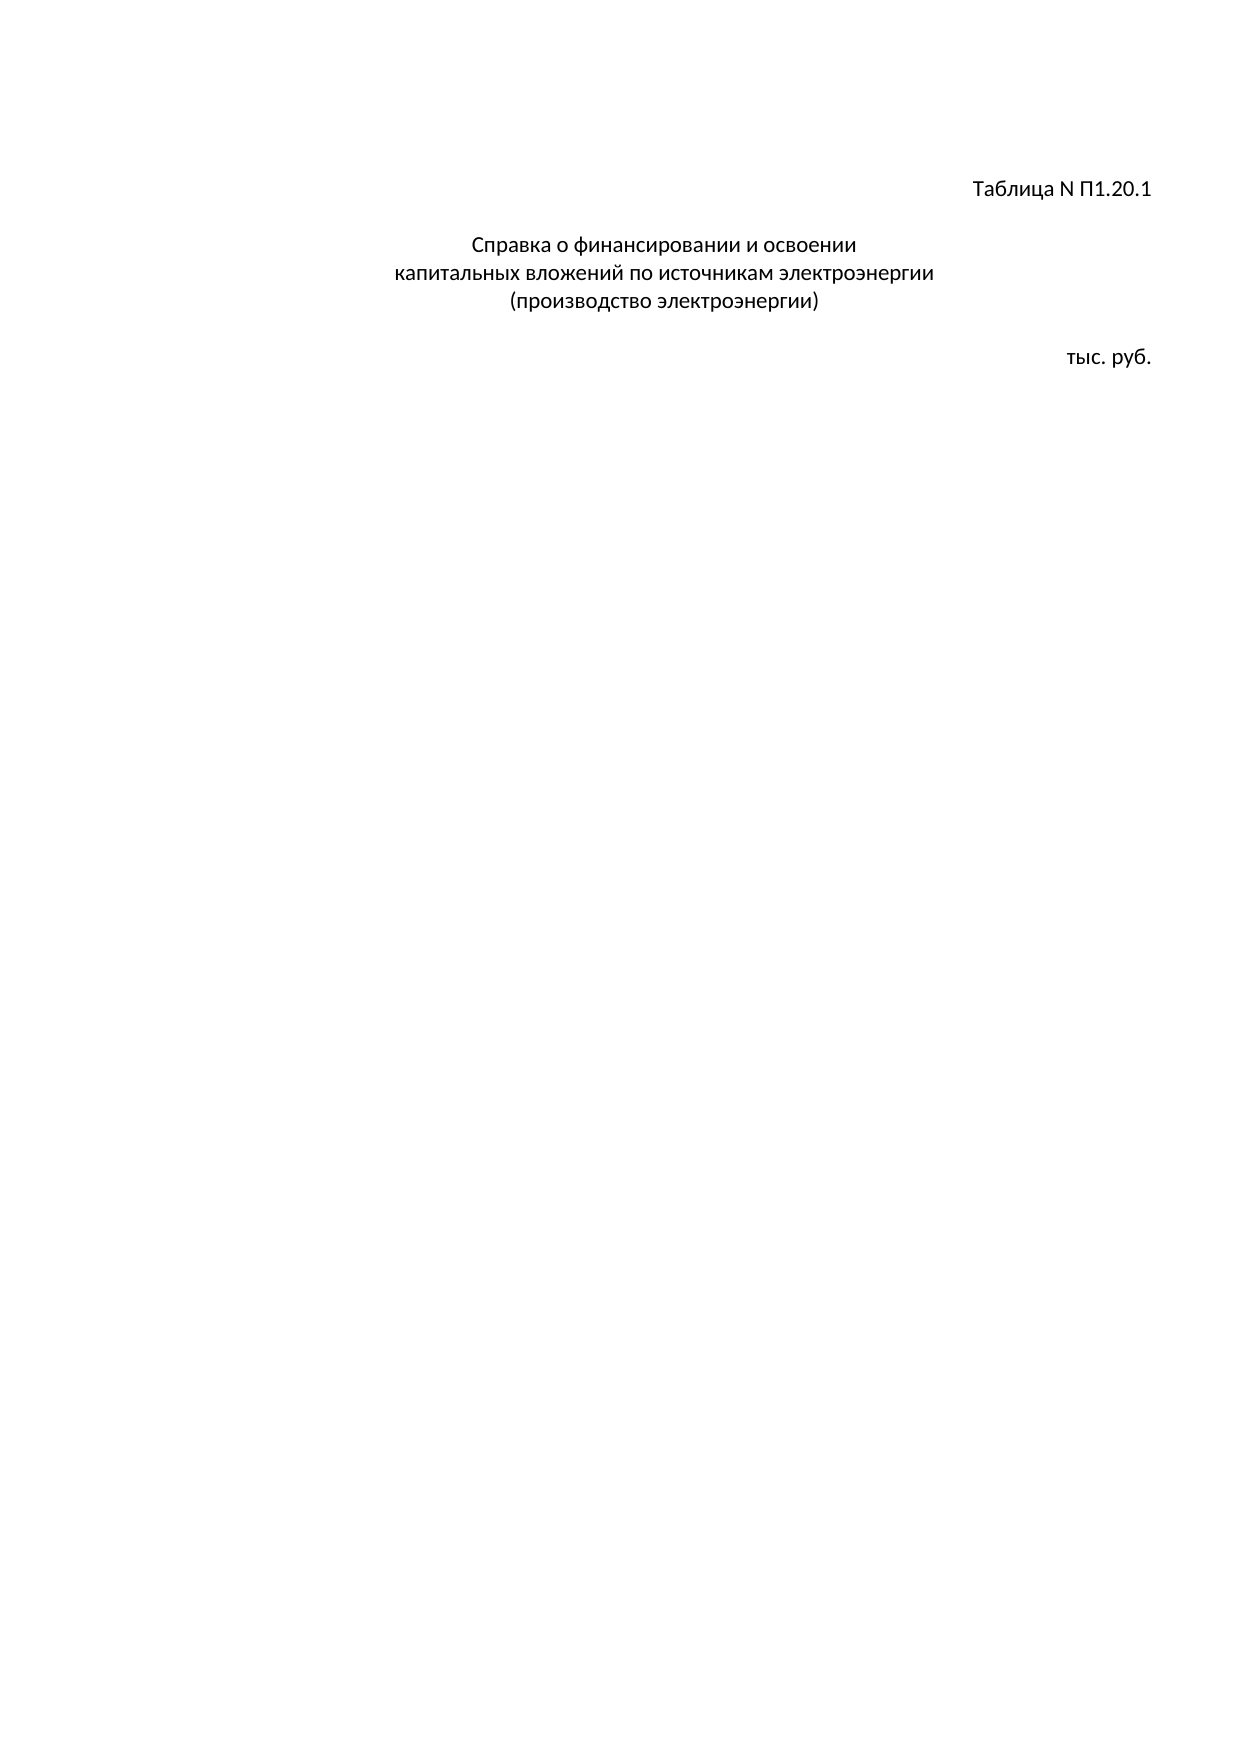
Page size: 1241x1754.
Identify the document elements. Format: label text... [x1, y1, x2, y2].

text тыс. руб. [177, 342, 1152, 370]
text Справка о финансировании и освоении [177, 230, 1152, 258]
text (производство электроэнергии) [177, 286, 1152, 314]
text капитальных вложений по источникам электроэнергии [177, 258, 1152, 286]
text Таблица N П1.20.1 [177, 174, 1152, 202]
